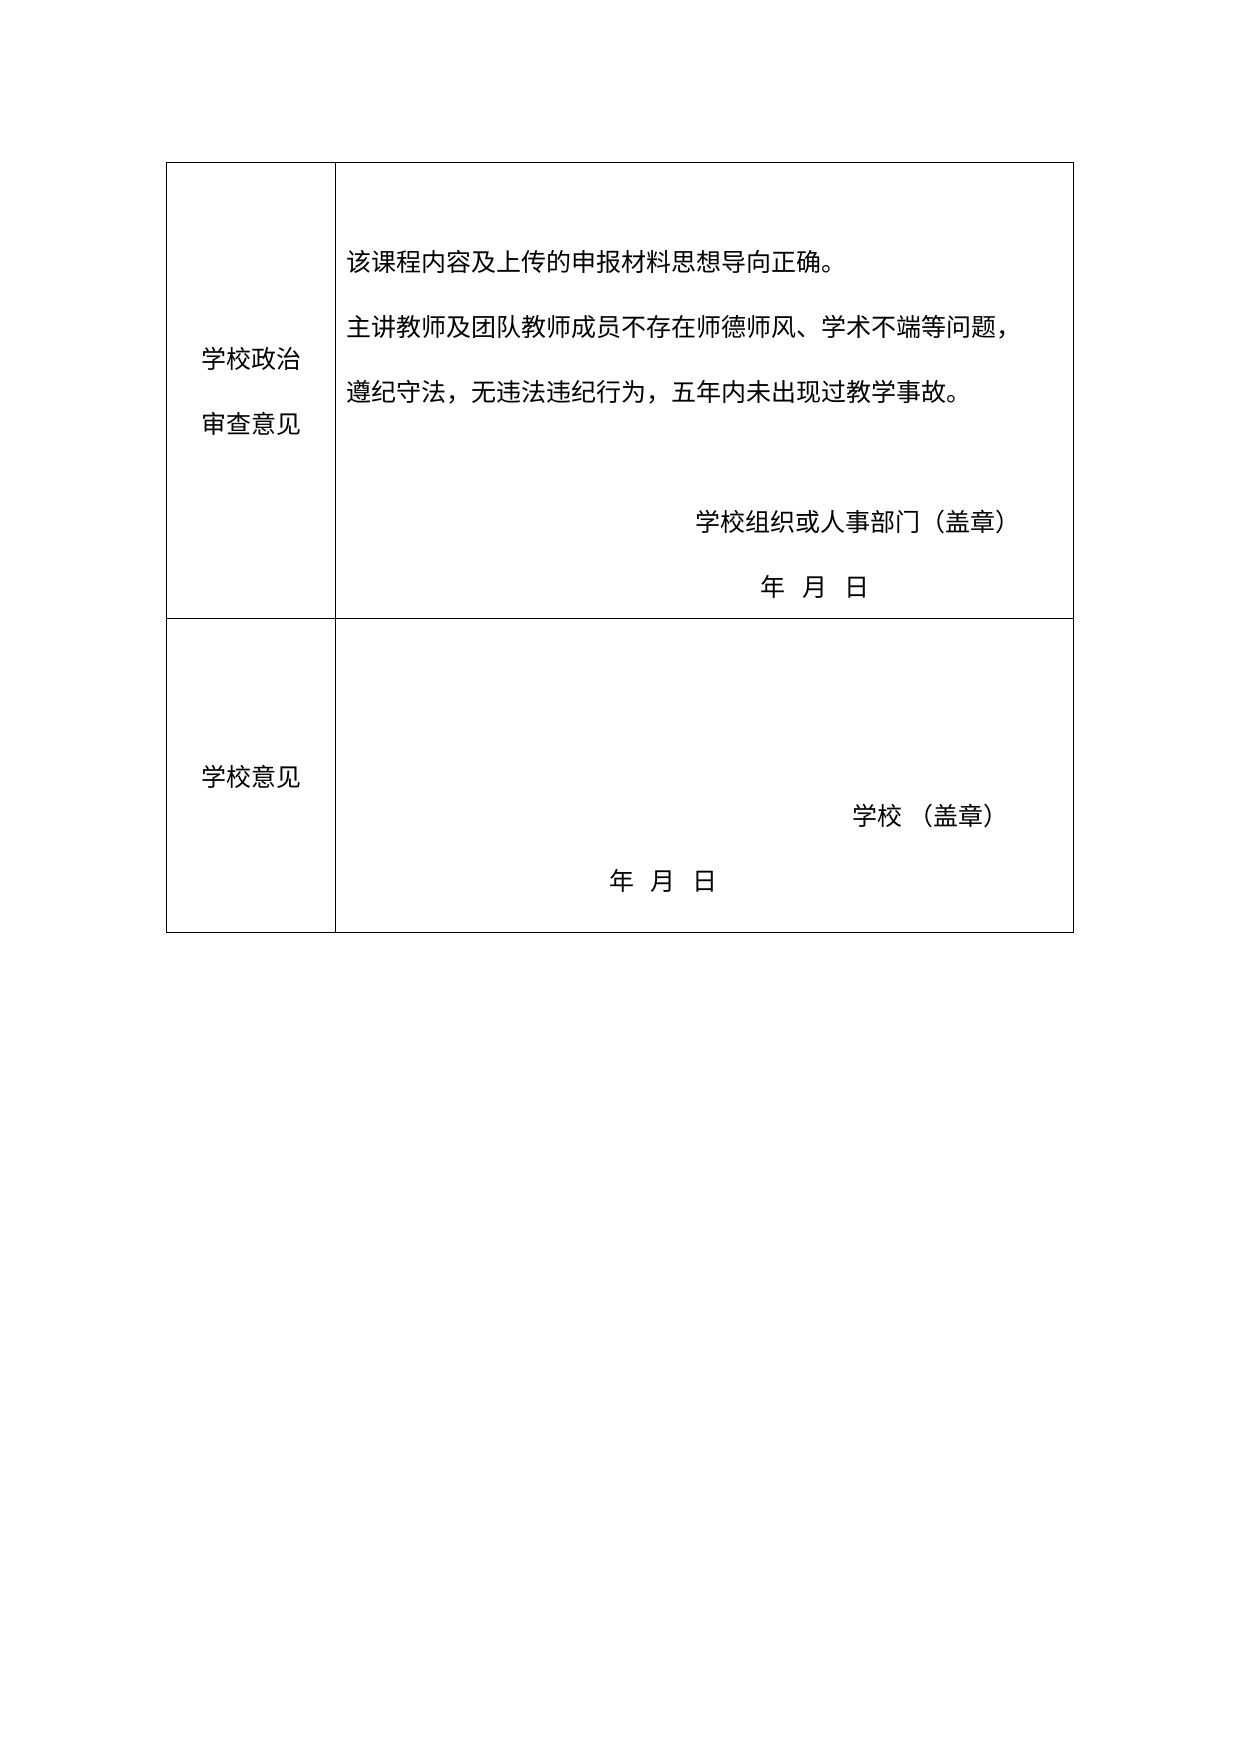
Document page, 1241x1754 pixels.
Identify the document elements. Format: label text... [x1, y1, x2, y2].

table_cell 学校政治 审查意见 [167, 163, 335, 618]
table_cell 该课程内容及上传的申报材料思想导向正确。 主讲教师及团队教师成员不存在师德师风、学术不端等问题，遵纪守法，无违法违纪行为，五年内未出现过教学事故。 学校组织或人事部门（盖章） 年 月 日 [336, 163, 1073, 618]
table_cell 学校 （盖章） 年 月 日 [336, 619, 1073, 932]
table_cell 学校意见 [167, 619, 335, 932]
